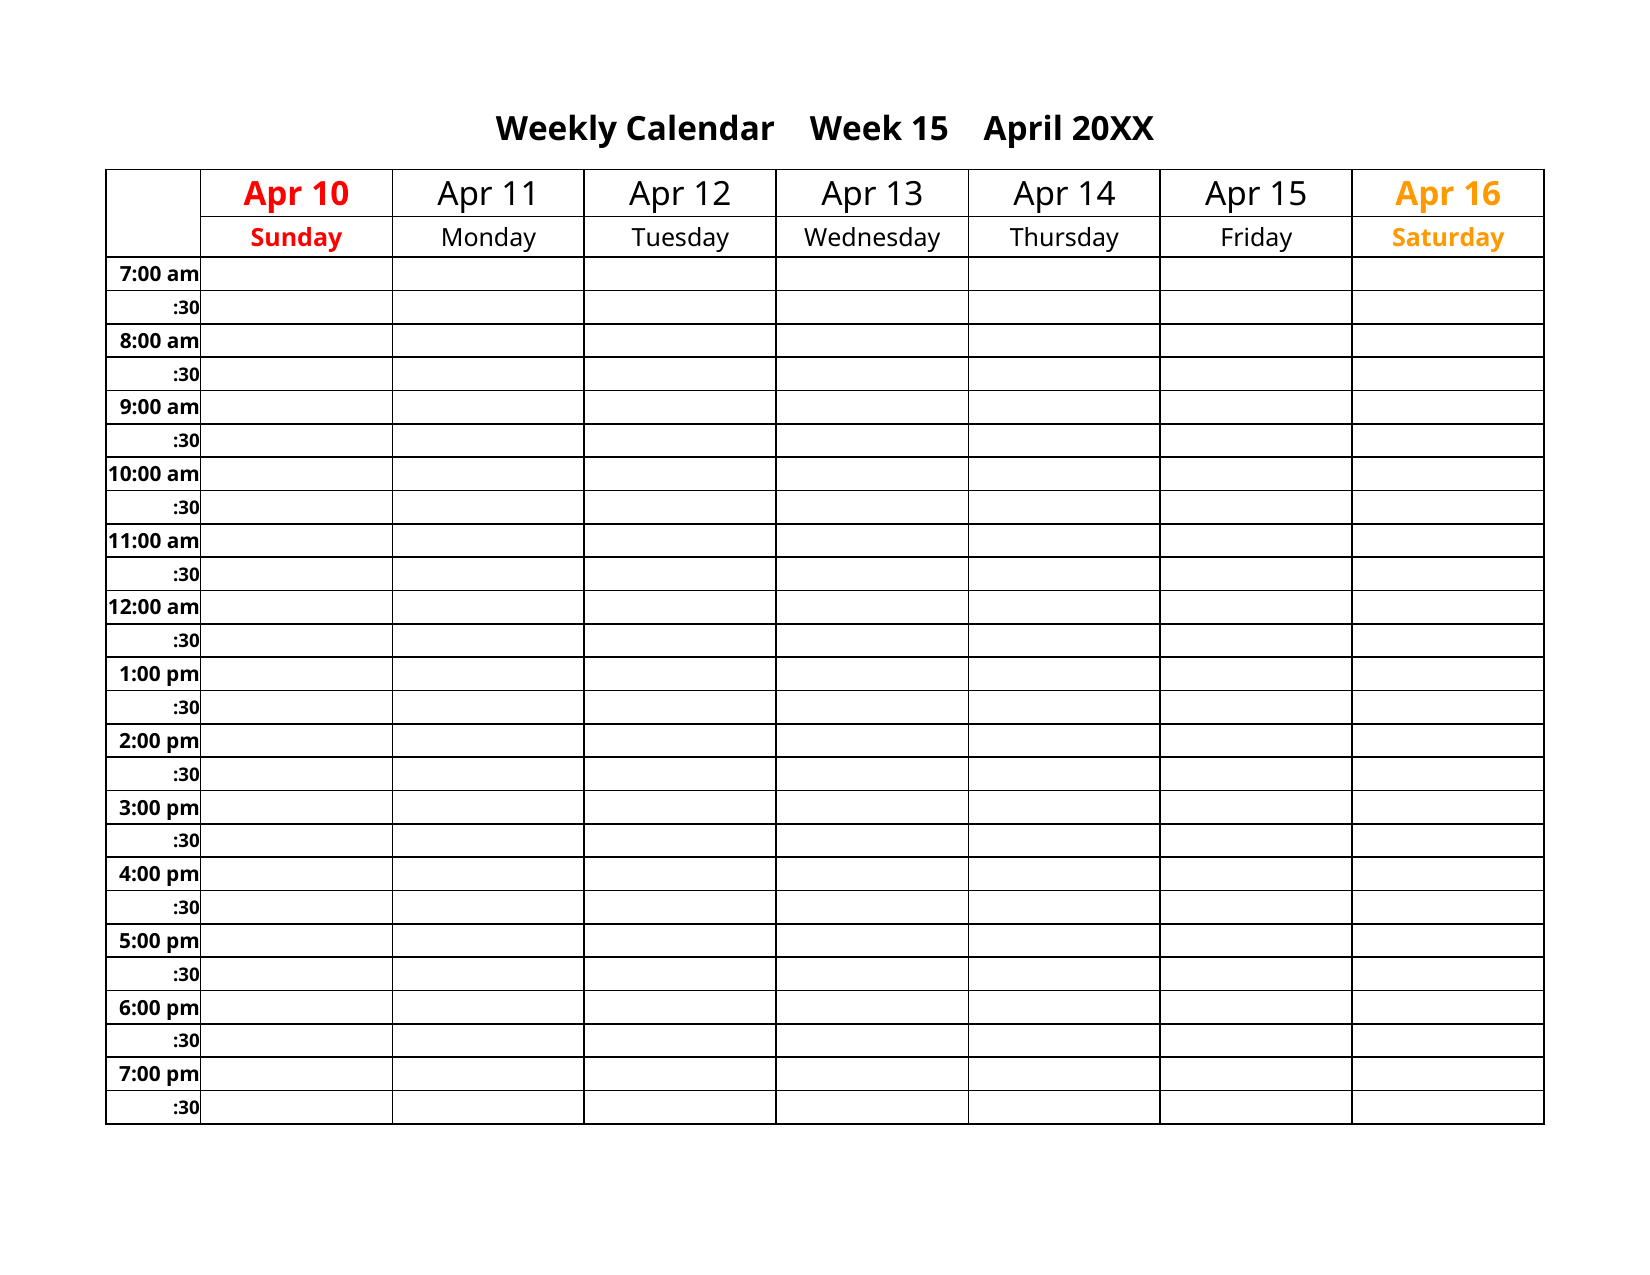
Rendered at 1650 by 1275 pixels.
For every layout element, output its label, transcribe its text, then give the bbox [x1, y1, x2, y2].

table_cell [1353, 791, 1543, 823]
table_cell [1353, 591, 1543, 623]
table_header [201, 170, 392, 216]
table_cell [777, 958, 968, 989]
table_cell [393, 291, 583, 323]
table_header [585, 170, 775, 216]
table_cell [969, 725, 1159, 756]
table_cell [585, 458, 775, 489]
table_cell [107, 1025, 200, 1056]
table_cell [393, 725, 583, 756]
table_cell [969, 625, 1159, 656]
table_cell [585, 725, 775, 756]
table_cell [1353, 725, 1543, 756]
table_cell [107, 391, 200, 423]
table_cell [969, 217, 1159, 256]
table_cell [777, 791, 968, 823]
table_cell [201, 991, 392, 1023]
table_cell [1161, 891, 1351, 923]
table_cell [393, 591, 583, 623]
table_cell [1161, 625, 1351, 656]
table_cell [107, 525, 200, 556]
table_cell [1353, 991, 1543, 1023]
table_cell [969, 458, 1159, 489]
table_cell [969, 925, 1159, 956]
text Weekly Calendar Week 15 April 20XX [105, 105, 1545, 150]
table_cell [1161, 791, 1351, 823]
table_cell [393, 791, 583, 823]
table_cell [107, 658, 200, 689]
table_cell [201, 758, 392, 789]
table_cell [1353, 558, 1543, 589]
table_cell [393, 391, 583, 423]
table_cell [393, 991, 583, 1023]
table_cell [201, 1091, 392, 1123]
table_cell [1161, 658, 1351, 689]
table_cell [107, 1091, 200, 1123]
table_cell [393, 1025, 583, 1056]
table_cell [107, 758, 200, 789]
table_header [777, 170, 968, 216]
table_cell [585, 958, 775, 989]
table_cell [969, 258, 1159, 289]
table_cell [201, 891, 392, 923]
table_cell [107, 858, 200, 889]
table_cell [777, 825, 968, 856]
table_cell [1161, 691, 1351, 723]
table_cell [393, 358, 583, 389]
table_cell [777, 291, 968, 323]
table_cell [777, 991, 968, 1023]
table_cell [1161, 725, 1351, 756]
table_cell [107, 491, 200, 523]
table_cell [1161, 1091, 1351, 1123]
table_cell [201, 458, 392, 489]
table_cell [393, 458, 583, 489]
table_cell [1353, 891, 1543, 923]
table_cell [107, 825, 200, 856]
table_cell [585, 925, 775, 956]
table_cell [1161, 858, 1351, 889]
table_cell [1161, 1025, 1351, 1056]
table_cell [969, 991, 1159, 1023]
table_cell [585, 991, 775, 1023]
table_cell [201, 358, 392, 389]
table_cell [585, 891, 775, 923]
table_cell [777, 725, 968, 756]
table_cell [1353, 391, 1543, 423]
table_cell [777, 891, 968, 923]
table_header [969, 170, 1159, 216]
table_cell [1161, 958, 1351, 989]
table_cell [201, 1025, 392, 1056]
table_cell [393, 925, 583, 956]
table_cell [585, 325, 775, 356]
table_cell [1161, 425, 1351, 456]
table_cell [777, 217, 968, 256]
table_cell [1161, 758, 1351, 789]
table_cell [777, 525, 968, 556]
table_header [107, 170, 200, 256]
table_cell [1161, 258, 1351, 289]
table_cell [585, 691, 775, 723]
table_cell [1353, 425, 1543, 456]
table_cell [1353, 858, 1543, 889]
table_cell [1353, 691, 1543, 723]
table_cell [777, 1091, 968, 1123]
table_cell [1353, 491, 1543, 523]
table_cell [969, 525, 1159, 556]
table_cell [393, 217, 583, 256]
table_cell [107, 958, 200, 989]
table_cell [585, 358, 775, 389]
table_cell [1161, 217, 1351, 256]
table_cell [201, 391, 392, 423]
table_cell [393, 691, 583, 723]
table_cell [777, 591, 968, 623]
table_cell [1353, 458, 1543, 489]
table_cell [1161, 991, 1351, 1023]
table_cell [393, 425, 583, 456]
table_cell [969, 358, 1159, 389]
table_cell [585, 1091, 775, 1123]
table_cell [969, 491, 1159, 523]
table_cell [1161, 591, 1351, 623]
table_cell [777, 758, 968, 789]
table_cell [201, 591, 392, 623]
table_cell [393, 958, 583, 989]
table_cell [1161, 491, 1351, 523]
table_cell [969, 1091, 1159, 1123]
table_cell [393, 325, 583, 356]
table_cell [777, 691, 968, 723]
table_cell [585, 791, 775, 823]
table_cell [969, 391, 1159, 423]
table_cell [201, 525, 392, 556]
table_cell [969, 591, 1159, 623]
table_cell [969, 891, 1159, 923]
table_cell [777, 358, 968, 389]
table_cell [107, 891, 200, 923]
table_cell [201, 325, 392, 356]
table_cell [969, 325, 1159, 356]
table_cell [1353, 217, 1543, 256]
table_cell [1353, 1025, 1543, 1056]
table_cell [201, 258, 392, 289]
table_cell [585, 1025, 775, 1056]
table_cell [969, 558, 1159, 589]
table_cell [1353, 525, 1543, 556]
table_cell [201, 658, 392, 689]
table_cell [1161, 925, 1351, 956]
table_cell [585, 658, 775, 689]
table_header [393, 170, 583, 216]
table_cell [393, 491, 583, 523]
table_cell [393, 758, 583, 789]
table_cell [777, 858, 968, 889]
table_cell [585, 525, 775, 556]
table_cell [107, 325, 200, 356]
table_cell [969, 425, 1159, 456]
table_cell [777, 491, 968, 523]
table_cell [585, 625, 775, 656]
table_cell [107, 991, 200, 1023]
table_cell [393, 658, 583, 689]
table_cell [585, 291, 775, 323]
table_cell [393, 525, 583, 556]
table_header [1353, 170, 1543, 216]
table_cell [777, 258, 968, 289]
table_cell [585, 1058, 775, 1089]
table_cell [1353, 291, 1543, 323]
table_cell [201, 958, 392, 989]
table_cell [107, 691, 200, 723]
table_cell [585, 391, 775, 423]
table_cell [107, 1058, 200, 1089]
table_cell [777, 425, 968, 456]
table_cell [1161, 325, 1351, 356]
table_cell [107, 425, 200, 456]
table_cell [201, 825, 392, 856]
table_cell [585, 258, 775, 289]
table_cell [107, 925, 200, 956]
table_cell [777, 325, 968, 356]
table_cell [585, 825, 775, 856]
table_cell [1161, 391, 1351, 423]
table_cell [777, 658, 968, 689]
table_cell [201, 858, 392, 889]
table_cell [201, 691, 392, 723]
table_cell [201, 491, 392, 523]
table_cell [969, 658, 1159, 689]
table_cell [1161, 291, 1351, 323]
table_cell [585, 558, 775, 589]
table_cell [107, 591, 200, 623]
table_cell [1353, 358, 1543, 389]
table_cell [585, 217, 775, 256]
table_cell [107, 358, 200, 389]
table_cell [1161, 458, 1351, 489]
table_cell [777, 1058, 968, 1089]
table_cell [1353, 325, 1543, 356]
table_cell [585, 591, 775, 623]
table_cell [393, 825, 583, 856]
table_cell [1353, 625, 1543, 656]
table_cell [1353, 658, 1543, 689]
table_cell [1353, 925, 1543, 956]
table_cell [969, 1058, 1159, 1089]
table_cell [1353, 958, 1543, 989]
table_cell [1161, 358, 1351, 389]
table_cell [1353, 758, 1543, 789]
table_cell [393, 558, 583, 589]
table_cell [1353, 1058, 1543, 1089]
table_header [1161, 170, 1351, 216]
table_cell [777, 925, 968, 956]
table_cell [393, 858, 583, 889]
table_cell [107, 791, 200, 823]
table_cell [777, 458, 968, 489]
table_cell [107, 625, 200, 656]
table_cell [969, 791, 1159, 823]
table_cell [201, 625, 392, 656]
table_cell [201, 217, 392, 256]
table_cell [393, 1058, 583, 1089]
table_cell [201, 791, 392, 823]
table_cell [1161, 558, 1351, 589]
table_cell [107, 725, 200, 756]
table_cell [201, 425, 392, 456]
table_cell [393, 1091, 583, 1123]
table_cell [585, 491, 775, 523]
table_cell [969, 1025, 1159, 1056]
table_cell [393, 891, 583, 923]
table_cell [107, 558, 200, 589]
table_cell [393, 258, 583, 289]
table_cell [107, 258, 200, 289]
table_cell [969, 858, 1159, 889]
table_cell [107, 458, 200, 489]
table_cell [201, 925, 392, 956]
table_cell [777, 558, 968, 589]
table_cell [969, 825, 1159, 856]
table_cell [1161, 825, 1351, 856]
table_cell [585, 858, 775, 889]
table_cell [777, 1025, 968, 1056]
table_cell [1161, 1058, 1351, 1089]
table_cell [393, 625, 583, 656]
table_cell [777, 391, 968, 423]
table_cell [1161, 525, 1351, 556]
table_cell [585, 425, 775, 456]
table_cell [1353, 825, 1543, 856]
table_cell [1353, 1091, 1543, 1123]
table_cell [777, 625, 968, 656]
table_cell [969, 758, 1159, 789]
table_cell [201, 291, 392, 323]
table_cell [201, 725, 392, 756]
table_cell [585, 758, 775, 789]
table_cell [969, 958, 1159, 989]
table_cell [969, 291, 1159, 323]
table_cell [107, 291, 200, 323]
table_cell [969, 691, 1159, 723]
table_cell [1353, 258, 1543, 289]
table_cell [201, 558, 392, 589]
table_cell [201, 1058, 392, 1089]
